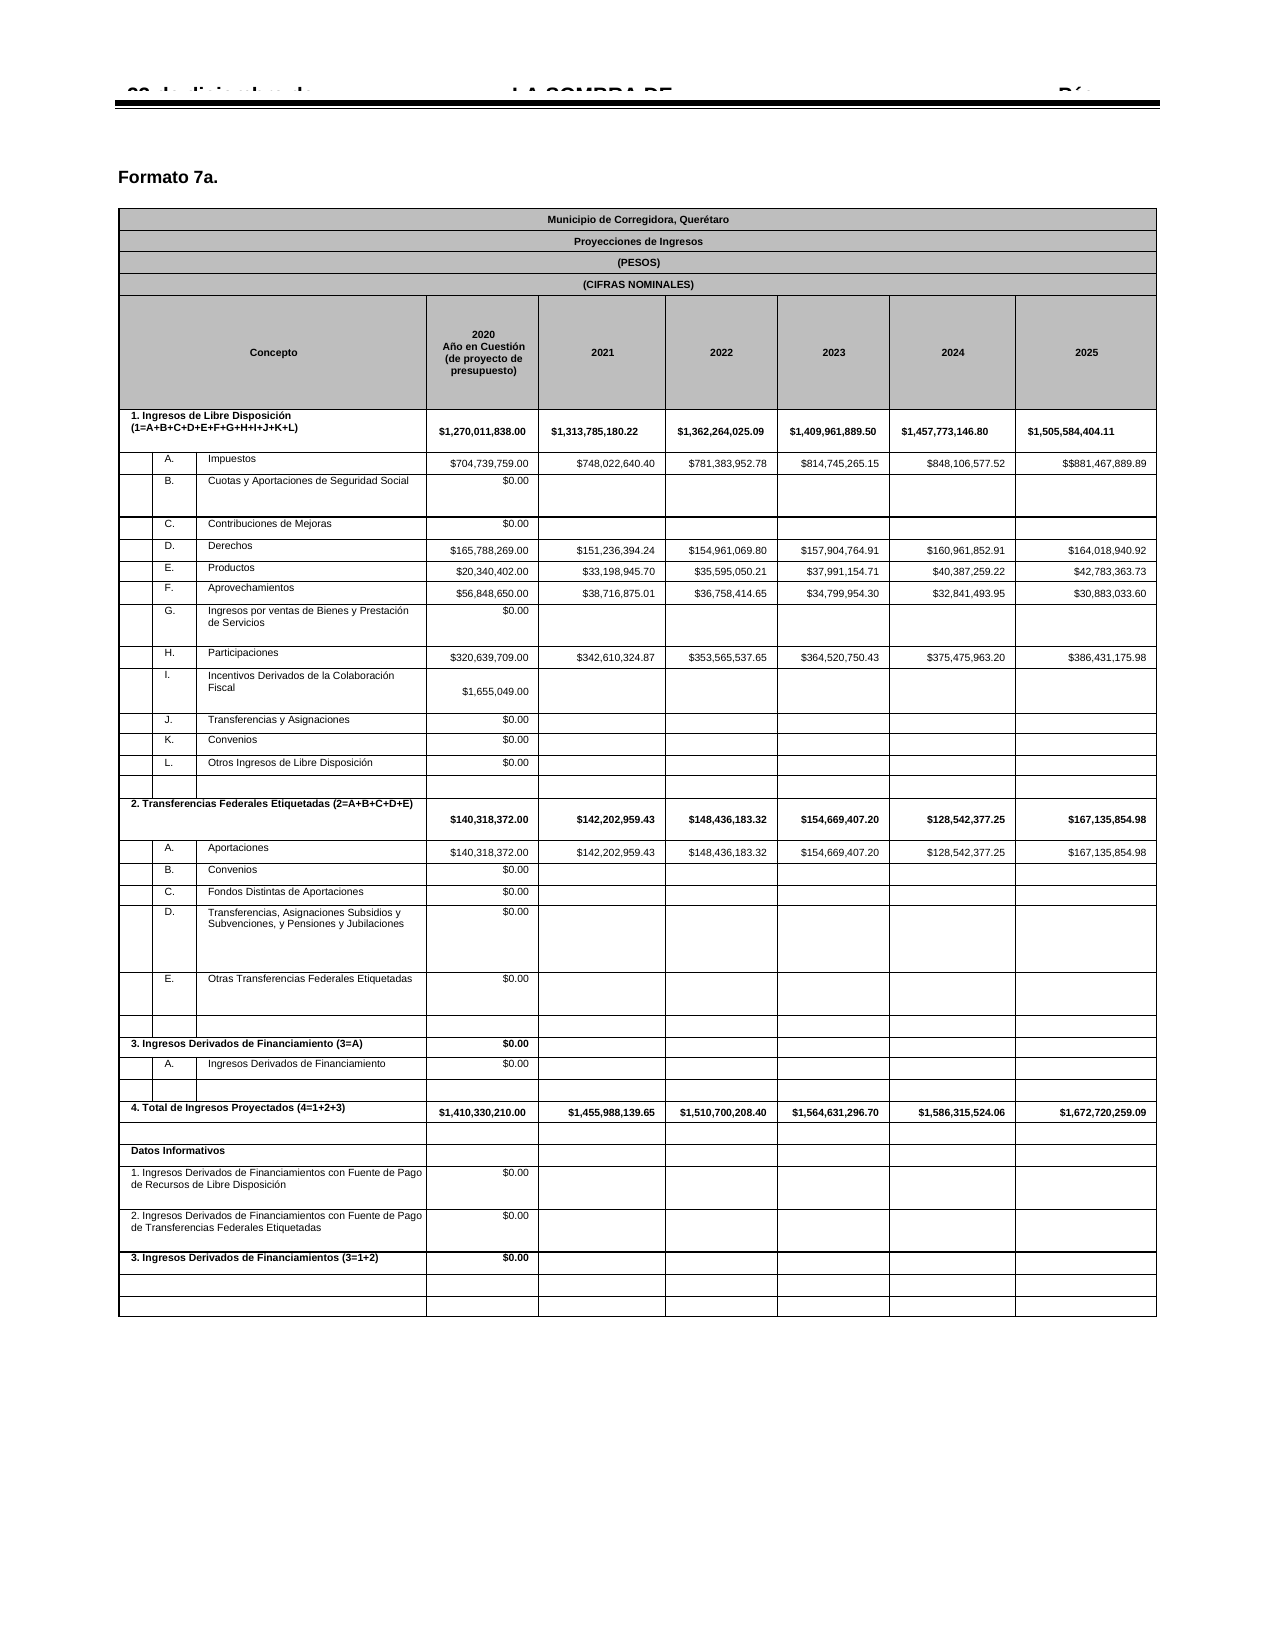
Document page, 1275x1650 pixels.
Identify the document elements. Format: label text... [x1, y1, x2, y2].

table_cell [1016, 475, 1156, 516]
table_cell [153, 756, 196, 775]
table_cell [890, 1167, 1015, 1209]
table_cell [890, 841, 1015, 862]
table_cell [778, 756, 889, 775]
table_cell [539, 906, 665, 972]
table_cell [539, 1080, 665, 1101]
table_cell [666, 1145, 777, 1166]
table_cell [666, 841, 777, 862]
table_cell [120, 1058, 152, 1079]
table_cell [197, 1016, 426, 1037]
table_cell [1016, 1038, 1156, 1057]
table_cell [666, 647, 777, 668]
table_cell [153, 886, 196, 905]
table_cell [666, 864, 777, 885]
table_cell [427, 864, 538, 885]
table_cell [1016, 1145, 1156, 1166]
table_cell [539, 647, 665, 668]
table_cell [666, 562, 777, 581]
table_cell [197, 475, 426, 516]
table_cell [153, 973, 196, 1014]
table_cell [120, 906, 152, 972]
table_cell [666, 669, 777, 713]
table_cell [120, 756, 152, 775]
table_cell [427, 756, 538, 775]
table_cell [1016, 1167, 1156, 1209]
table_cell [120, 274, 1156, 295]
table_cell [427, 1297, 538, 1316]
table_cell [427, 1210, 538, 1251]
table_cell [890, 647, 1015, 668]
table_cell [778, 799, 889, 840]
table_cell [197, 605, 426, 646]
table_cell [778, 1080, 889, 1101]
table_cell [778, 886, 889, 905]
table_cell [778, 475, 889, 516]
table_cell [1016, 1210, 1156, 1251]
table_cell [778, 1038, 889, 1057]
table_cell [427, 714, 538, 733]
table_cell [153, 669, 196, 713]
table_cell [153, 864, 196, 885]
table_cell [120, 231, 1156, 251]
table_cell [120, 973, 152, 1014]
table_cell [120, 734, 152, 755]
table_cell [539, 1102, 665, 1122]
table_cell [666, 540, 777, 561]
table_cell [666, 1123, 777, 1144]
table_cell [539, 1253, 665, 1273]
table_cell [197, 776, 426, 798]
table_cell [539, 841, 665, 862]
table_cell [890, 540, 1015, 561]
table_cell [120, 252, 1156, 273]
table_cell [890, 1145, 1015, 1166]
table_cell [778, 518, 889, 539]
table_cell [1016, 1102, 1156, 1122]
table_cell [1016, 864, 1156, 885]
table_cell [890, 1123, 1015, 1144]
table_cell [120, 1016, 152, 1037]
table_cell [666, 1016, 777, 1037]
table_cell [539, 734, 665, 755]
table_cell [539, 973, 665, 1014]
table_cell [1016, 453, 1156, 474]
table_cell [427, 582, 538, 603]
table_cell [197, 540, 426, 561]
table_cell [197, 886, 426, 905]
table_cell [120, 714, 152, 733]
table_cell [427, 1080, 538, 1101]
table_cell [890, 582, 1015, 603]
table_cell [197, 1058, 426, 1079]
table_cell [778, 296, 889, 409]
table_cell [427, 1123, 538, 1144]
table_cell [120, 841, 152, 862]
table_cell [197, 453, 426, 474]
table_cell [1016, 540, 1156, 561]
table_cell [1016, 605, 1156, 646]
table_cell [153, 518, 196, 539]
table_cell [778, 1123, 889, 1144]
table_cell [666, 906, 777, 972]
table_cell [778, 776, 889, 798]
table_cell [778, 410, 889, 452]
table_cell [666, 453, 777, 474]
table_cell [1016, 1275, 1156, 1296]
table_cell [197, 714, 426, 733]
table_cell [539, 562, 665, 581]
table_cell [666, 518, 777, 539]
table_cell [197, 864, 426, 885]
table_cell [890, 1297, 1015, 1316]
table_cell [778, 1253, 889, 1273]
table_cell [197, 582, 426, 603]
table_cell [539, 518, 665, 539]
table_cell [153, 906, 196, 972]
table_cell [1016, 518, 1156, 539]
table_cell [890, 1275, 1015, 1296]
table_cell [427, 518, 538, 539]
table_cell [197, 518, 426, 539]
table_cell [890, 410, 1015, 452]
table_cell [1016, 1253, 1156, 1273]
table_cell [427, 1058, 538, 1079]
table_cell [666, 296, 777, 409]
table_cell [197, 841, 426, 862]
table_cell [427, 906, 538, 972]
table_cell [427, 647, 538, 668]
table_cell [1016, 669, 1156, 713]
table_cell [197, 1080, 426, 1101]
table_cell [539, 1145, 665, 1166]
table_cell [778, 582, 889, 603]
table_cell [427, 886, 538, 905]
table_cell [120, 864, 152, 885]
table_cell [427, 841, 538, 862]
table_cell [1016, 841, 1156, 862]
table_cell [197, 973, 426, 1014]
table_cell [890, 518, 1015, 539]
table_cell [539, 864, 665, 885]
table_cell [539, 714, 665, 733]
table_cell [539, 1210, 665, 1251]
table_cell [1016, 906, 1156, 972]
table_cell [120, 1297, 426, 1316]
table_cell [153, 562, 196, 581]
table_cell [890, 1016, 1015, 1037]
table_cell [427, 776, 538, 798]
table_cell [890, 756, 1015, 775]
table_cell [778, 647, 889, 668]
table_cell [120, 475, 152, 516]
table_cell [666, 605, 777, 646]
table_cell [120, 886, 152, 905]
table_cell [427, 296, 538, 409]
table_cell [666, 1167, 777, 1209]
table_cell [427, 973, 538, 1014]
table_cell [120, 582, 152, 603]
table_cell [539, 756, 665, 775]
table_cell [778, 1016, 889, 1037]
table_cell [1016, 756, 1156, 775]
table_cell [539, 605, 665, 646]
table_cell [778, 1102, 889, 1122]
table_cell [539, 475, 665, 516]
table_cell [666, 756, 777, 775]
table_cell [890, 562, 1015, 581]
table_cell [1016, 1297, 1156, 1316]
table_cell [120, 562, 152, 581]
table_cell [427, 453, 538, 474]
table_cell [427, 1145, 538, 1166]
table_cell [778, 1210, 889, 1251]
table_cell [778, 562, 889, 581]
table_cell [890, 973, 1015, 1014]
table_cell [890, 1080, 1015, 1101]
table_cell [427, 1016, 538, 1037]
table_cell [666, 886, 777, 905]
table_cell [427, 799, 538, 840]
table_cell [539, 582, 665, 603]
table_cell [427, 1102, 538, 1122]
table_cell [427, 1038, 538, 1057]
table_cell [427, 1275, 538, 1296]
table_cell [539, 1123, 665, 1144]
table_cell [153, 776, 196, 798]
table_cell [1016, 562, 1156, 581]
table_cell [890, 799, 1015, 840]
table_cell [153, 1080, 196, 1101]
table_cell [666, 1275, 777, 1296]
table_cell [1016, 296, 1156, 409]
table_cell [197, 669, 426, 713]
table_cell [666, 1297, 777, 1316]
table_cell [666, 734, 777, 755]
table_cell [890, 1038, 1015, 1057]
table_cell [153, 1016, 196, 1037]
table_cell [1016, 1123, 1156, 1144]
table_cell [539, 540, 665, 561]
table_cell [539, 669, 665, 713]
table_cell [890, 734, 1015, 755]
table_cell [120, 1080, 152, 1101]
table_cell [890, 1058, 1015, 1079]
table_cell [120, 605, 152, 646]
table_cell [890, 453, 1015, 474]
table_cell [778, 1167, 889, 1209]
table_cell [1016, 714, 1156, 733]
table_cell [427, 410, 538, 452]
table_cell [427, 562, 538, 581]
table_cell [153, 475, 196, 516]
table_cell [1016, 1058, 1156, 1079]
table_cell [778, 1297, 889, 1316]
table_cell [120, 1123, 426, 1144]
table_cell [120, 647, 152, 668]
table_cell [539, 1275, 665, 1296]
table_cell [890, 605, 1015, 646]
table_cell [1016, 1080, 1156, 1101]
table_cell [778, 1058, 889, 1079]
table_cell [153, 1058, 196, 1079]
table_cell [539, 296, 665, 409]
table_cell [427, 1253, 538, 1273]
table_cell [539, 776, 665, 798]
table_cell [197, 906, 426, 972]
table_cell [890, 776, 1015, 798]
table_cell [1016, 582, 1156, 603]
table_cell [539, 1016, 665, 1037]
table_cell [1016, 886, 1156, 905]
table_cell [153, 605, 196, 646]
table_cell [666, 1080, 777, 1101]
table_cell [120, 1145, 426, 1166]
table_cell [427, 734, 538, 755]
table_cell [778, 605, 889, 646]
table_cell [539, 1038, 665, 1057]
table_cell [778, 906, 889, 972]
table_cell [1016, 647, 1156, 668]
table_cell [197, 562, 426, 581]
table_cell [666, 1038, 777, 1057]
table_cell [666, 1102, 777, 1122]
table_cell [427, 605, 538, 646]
subtitle Formato 7a. [118, 167, 1183, 187]
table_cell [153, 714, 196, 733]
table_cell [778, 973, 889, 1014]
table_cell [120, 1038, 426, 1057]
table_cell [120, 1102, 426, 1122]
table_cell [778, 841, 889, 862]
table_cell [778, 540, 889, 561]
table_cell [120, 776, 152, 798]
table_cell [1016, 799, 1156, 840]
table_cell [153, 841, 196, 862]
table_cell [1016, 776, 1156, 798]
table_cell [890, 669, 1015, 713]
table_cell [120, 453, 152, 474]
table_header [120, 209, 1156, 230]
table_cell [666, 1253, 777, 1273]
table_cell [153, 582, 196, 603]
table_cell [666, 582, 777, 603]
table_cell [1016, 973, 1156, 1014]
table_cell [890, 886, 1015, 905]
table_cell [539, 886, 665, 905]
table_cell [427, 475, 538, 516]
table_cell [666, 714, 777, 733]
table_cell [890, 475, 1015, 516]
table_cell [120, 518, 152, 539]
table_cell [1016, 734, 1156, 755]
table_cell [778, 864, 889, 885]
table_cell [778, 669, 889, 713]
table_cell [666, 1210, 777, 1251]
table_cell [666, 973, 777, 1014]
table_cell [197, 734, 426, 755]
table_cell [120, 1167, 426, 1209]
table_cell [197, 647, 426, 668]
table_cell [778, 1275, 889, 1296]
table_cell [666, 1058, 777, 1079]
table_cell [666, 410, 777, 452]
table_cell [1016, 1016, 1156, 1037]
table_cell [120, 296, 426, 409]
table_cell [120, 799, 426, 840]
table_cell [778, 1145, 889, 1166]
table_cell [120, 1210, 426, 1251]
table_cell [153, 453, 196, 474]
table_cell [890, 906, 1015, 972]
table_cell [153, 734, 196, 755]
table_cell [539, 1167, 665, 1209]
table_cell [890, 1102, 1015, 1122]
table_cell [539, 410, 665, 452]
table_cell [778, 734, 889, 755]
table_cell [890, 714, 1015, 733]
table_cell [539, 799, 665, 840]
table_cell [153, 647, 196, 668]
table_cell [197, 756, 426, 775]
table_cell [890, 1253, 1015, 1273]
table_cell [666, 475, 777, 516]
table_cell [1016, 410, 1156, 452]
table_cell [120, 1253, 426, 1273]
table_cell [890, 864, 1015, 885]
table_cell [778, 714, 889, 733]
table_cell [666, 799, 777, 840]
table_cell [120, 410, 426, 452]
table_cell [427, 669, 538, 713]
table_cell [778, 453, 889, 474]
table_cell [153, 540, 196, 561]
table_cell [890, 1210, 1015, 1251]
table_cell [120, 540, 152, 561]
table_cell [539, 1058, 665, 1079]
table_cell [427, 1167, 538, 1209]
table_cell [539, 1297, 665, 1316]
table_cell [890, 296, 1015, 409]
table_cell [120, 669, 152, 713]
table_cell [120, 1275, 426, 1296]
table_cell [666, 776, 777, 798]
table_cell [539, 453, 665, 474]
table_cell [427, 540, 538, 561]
